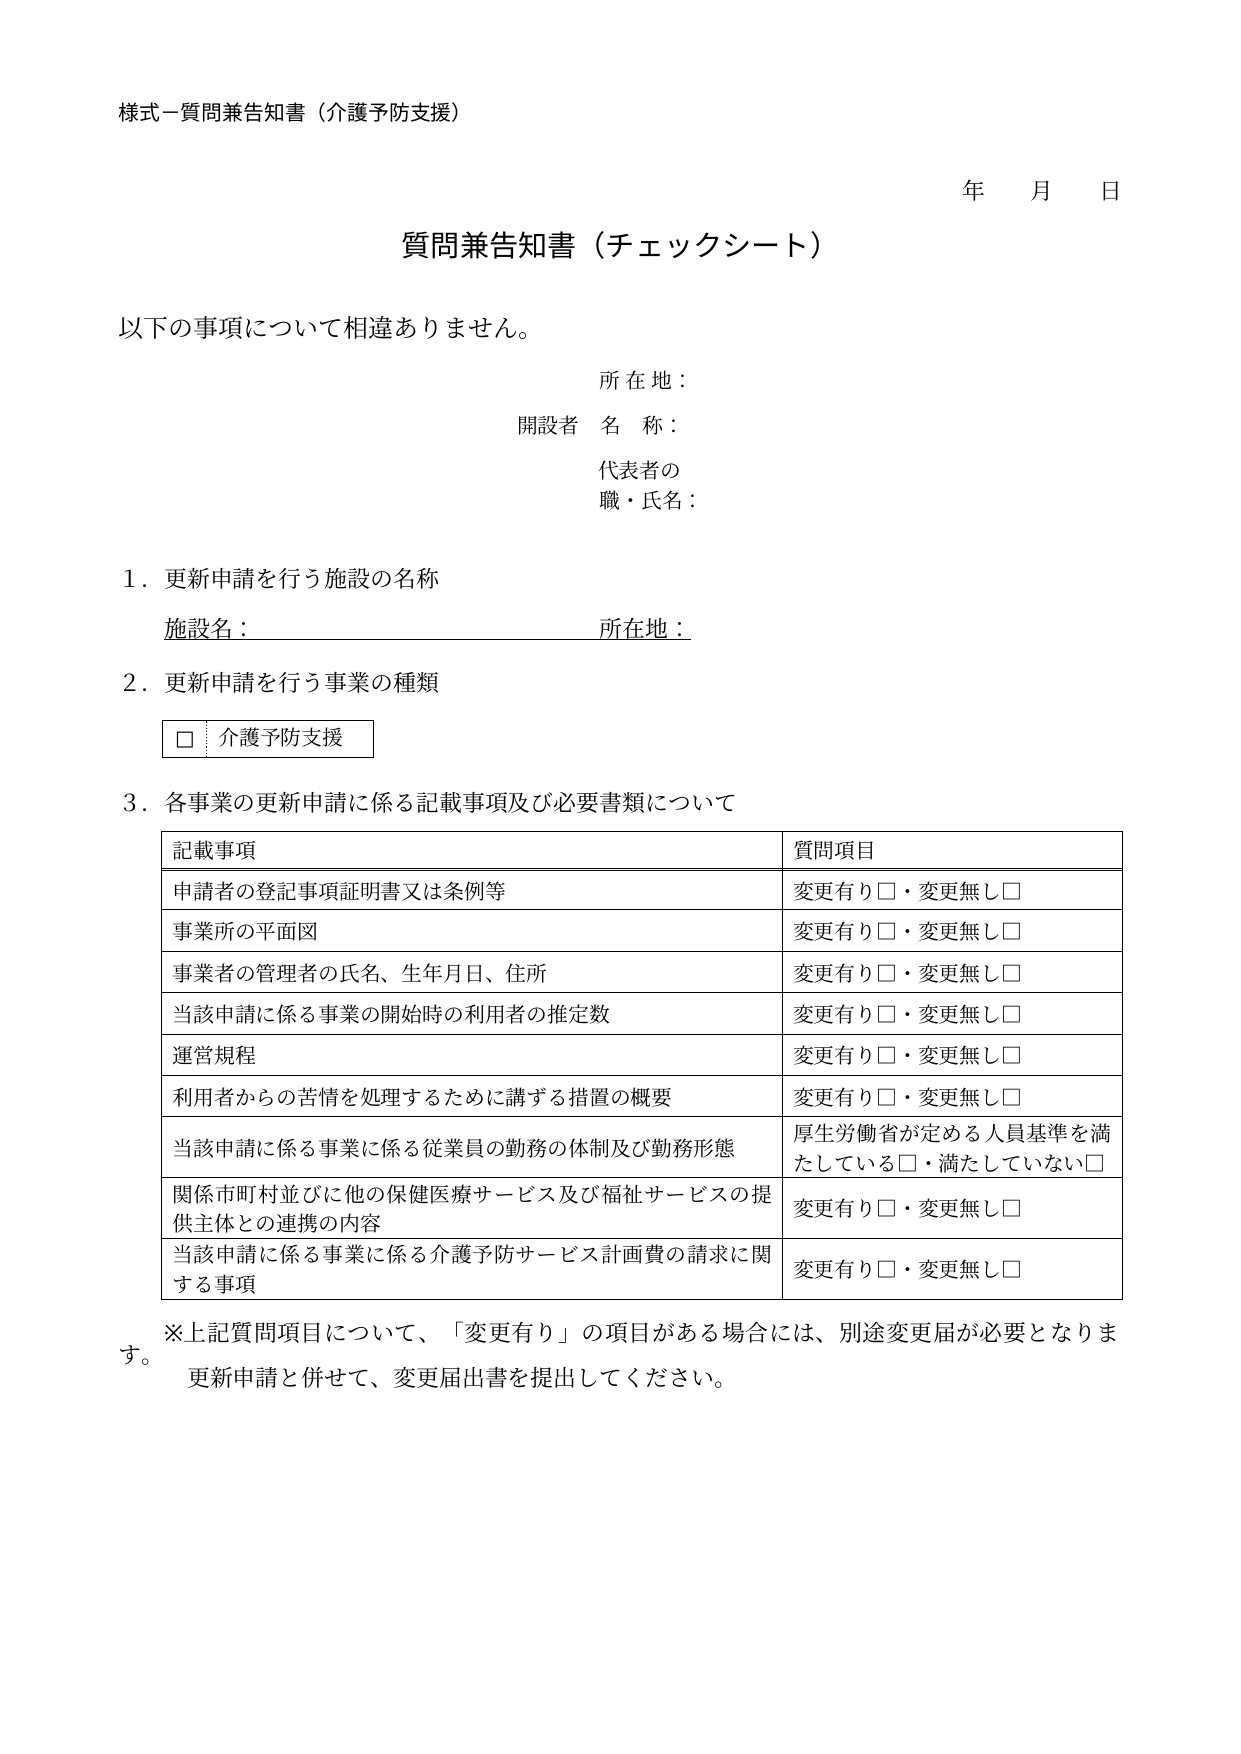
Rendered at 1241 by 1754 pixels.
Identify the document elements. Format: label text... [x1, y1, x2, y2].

text 代表者の [598, 454, 1012, 484]
table_cell 運営規程 [162, 1035, 782, 1075]
text 所 在 地： [599, 365, 1122, 395]
table_cell 変更有り□・変更無し□ [783, 871, 1122, 909]
table_cell 事業者の管理者の氏名、生年月日、住所 [162, 952, 782, 992]
table_cell 変更有り□・変更無し□ [783, 1076, 1122, 1116]
table_header 介護予防支援 [207, 721, 373, 757]
table_cell 変更有り□・変更無し□ [783, 1035, 1122, 1075]
table_cell 変更有り□・変更無し□ [783, 910, 1122, 951]
text ※上記質問項目について、「変更有り」の項目がある場合には、別途変更届が必要となります。 [118, 1323, 1122, 1368]
text 以下の事項について相違ありません。 [118, 307, 1122, 344]
text １．更新申請を行う施設の名称 [118, 561, 1122, 594]
table_cell 厚生労働省が定める人員基準を満たしている□・満たしていない□ [783, 1117, 1122, 1177]
text 様式－質問兼告知書（介護予防支援） [118, 89, 1122, 126]
table_cell 変更有り□・変更無し□ [783, 1239, 1122, 1299]
text 開設者 名 称： [517, 410, 1055, 440]
table_cell 当該申請に係る事業に係る従業員の勤務の体制及び勤務形態 [162, 1117, 782, 1177]
table_cell 変更有り□・変更無し□ [783, 1178, 1122, 1238]
text ２．更新申請を行う事業の種類 [118, 660, 1122, 697]
table_cell 関係市町村並びに他の保健医療サービス及び福祉サービスの提供主体との連携の内容 [162, 1178, 782, 1238]
table_header 記載事項 [162, 832, 782, 868]
table_cell 変更有り□・変更無し□ [783, 952, 1122, 992]
text 質問兼告知書（チェックシート） [118, 222, 1122, 265]
text 施設名： 所在地： [118, 611, 1122, 643]
text ３．各事業の更新申請に係る記載事項及び必要書類について [118, 781, 1122, 818]
table_cell 申請者の登記事項証明書又は条例等 [162, 871, 782, 909]
table_cell 当該申請に係る事業の開始時の利用者の推定数 [162, 993, 782, 1033]
text 更新申請と併せて、変更届出書を提出してください。 [118, 1368, 1122, 1391]
table_cell 変更有り□・変更無し□ [783, 993, 1122, 1033]
table_cell 利用者からの苦情を処理するために講ずる措置の概要 [162, 1076, 782, 1116]
table_header 質問項目 [783, 832, 1122, 868]
table_cell 事業所の平面図 [162, 910, 782, 951]
table_cell 当該申請に係る事業に係る介護予防サービス計画費の請求に関する事項 [162, 1239, 782, 1299]
table_header □ [163, 721, 207, 757]
text 年 月 日 [118, 173, 1122, 206]
text 職・氏名： [599, 484, 1122, 514]
